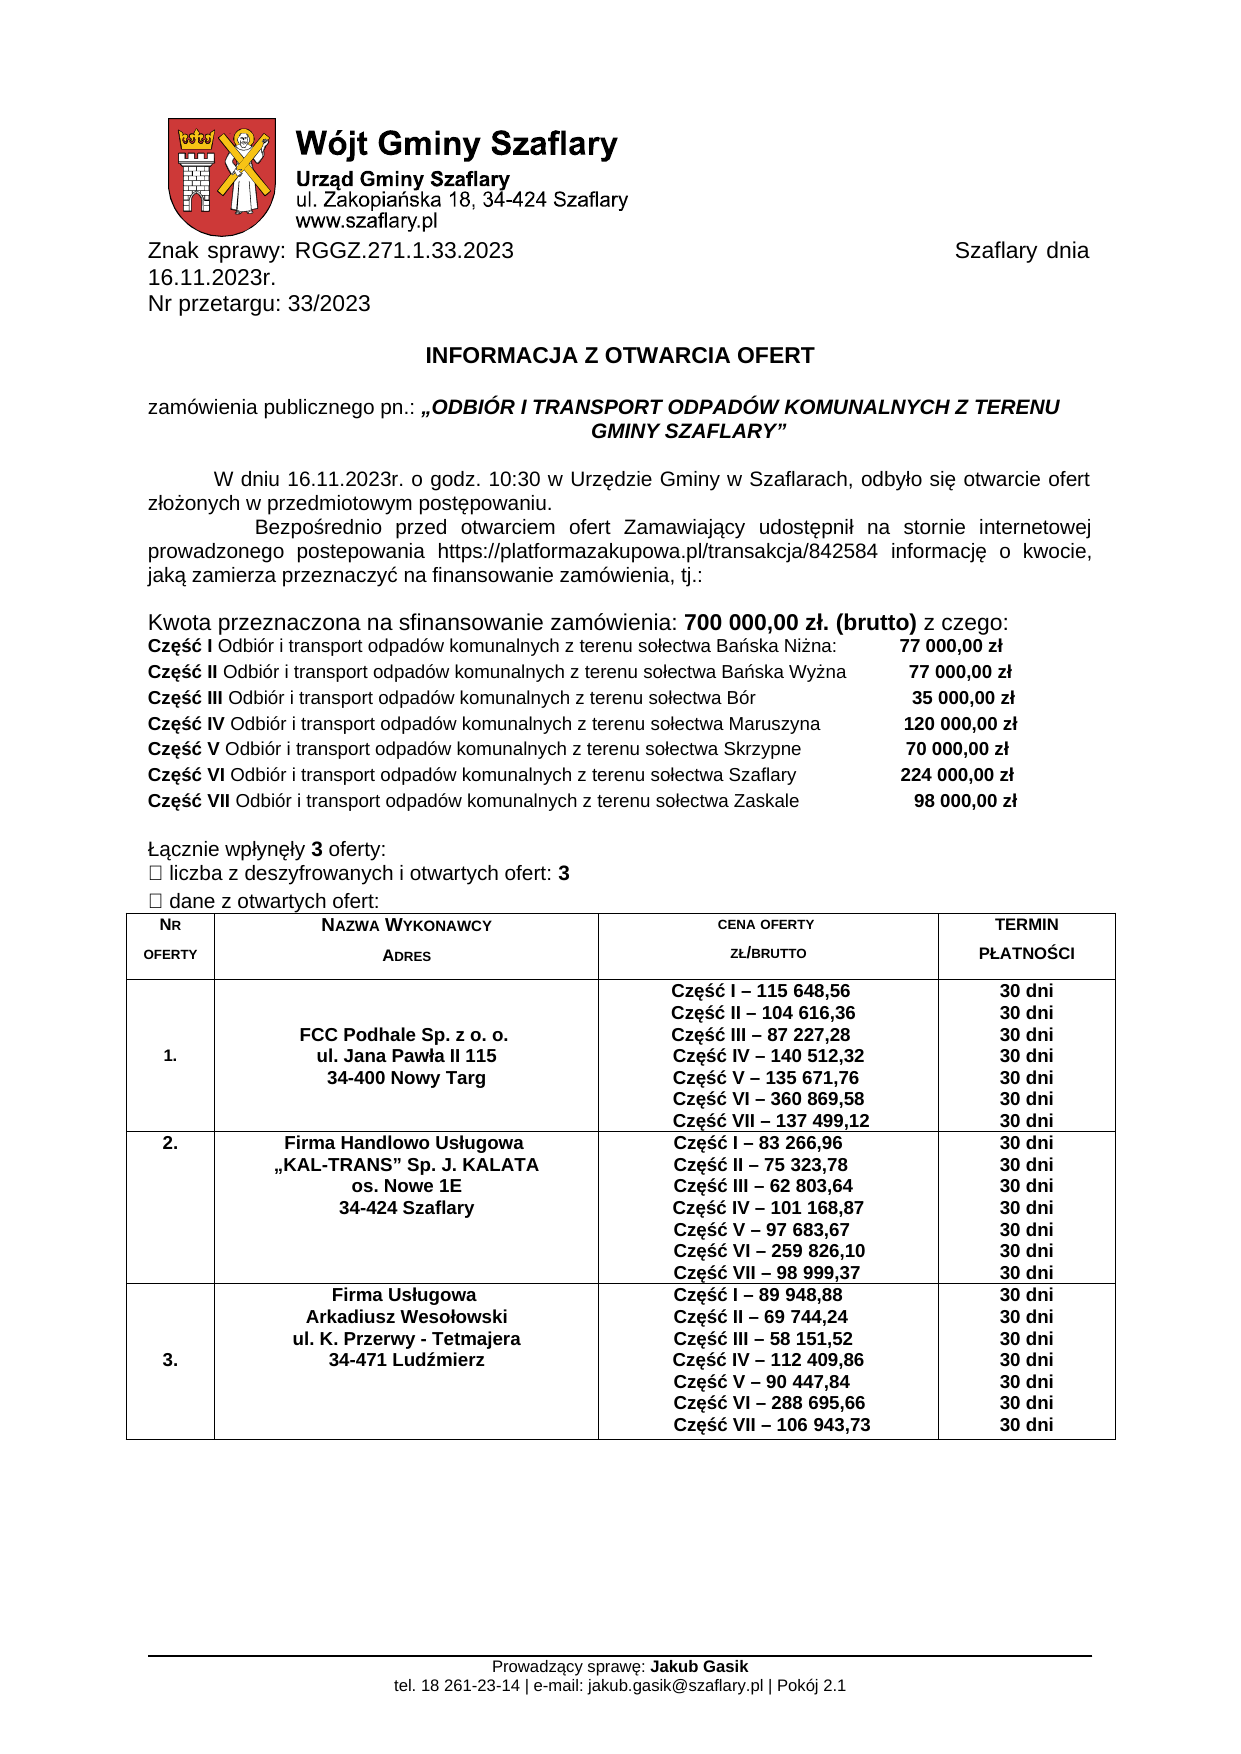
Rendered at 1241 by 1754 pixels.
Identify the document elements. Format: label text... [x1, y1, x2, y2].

text Łącznie wpłynęły 3 oferty: [148, 837, 1092, 861]
text Nr przetargu: 33/2023 [148, 290, 1092, 316]
table_cell 30 dni 30 dni 30 dni 30 dni 30 dni 30 dni 30 dni [939, 1284, 1115, 1439]
text W dniu 16.11.2023r. o godz. 10:30 w Urzędzie Gminy w Szaflarach, odbyło się otwarcie ofert złożonych w przedmiotowym postępowaniu. [148, 467, 1092, 515]
table_header Nr oferty [127, 914, 214, 979]
table_header cena oferty zł/brutto [599, 914, 938, 979]
table_cell 30 dni 30 dni 30 dni 30 dni 30 dni 30 dni 30 dni [939, 1132, 1115, 1283]
table_cell Część I – 83 266,96 Część II – 75 323,78 Część III – 62 803,64 Część IV – 101 168,87 Część V – 97 683,67 Część VI – 259 826,10 Część VII – 98 999,37 [599, 1132, 938, 1283]
text Część I Odbiór i transport odpadów komunalnych z terenu sołectwa Bańska Niżna: 77 000,00 zł Część II Odbiór i transport odpadów komunalnych z terenu sołectwa Bańska Wyżna 77 000,00 zł [148, 635, 1092, 682]
table_cell Część I – 89 948,88 Część II – 69 744,24 Część III – 58 151,52 Część IV – 112 409,86 Część V – 90 447,84 Część VI – 288 695,66 Część VII – 106 943,73 [599, 1284, 938, 1439]
text Część VII Odbiór i transport odpadów komunalnych z terenu sołectwa Zaskale 98 000,00 zł [148, 790, 1092, 811]
text Część V Odbiór i transport odpadów komunalnych z terenu sołectwa Skrzypne 70 000,00 zł [148, 738, 1092, 760]
table_cell FCC Podhale Sp. z o. o. ul. Jana Pawła II 115 34-400 Nowy Targ [215, 980, 598, 1131]
table_cell 30 dni 30 dni 30 dni 30 dni 30 dni 30 dni 30 dni [939, 980, 1115, 1131]
text  liczba z deszyfrowanych i otwartych ofert: 3 [148, 861, 1092, 885]
text Kwota przeznaczona na sfinansowanie zamówienia: 700 000,00 zł. (brutto) z czego: [148, 608, 1067, 635]
text Znak sprawy: RGGZ.271.1.33.2023 Szaflary dnia 16.11.2023r. [148, 147, 1092, 290]
text zamówienia publicznego pn.: „ODBIÓR I TRANSPORT ODPADÓW KOMUNALNYCH Z TERENU GMINY SZAFLARY” [148, 395, 1092, 443]
text INFORMACJA Z OTWARCIA OFERT [148, 342, 1092, 369]
table_header TERMIN PŁATNOŚCI [939, 914, 1115, 979]
table_cell Firma Handlowo Usługowa „KAL-TRANS” Sp. J. KALATA os. Nowe 1E 34-424 Szaflary [215, 1132, 598, 1283]
text Część IV Odbiór i transport odpadów komunalnych z terenu sołectwa Maruszyna 120 000,00 zł [148, 712, 1092, 734]
text Część VI Odbiór i transport odpadów komunalnych z terenu sołectwa Szaflary 224 000,00 zł [148, 764, 1092, 786]
table_header Nazwa Wykonawcy Adres [215, 914, 598, 979]
text Część III Odbiór i transport odpadów komunalnych z terenu sołectwa Bór 35 000,00 zł [148, 686, 1092, 708]
text Bezpośrednio przed otwarciem ofert Zamawiający udostępnił na stornie internetowej prowadzonego postepowania https://platformazakupowa.pl/transakcja/842584 informację o kwocie, jaką zamierza przeznaczyć na finansowanie zamówienia, tj.: [148, 515, 1092, 587]
table_cell 1. [127, 980, 214, 1131]
text  dane z otwartych ofert: [148, 888, 1092, 912]
table_cell 2. [127, 1132, 214, 1283]
table_cell Część I – 115 648,56 Część II – 104 616,36 Część III – 87 227,28 Część IV – 140 512,32 Część V – 135 671,76 Część VI – 360 869,58 Część VII – 137 499,12 [599, 980, 938, 1131]
table_cell 3. [127, 1284, 214, 1439]
table_cell Firma Usługowa Arkadiusz Wesołowski ul. K. Przerwy - Tetmajera 34-471 Ludźmierz [215, 1284, 598, 1439]
